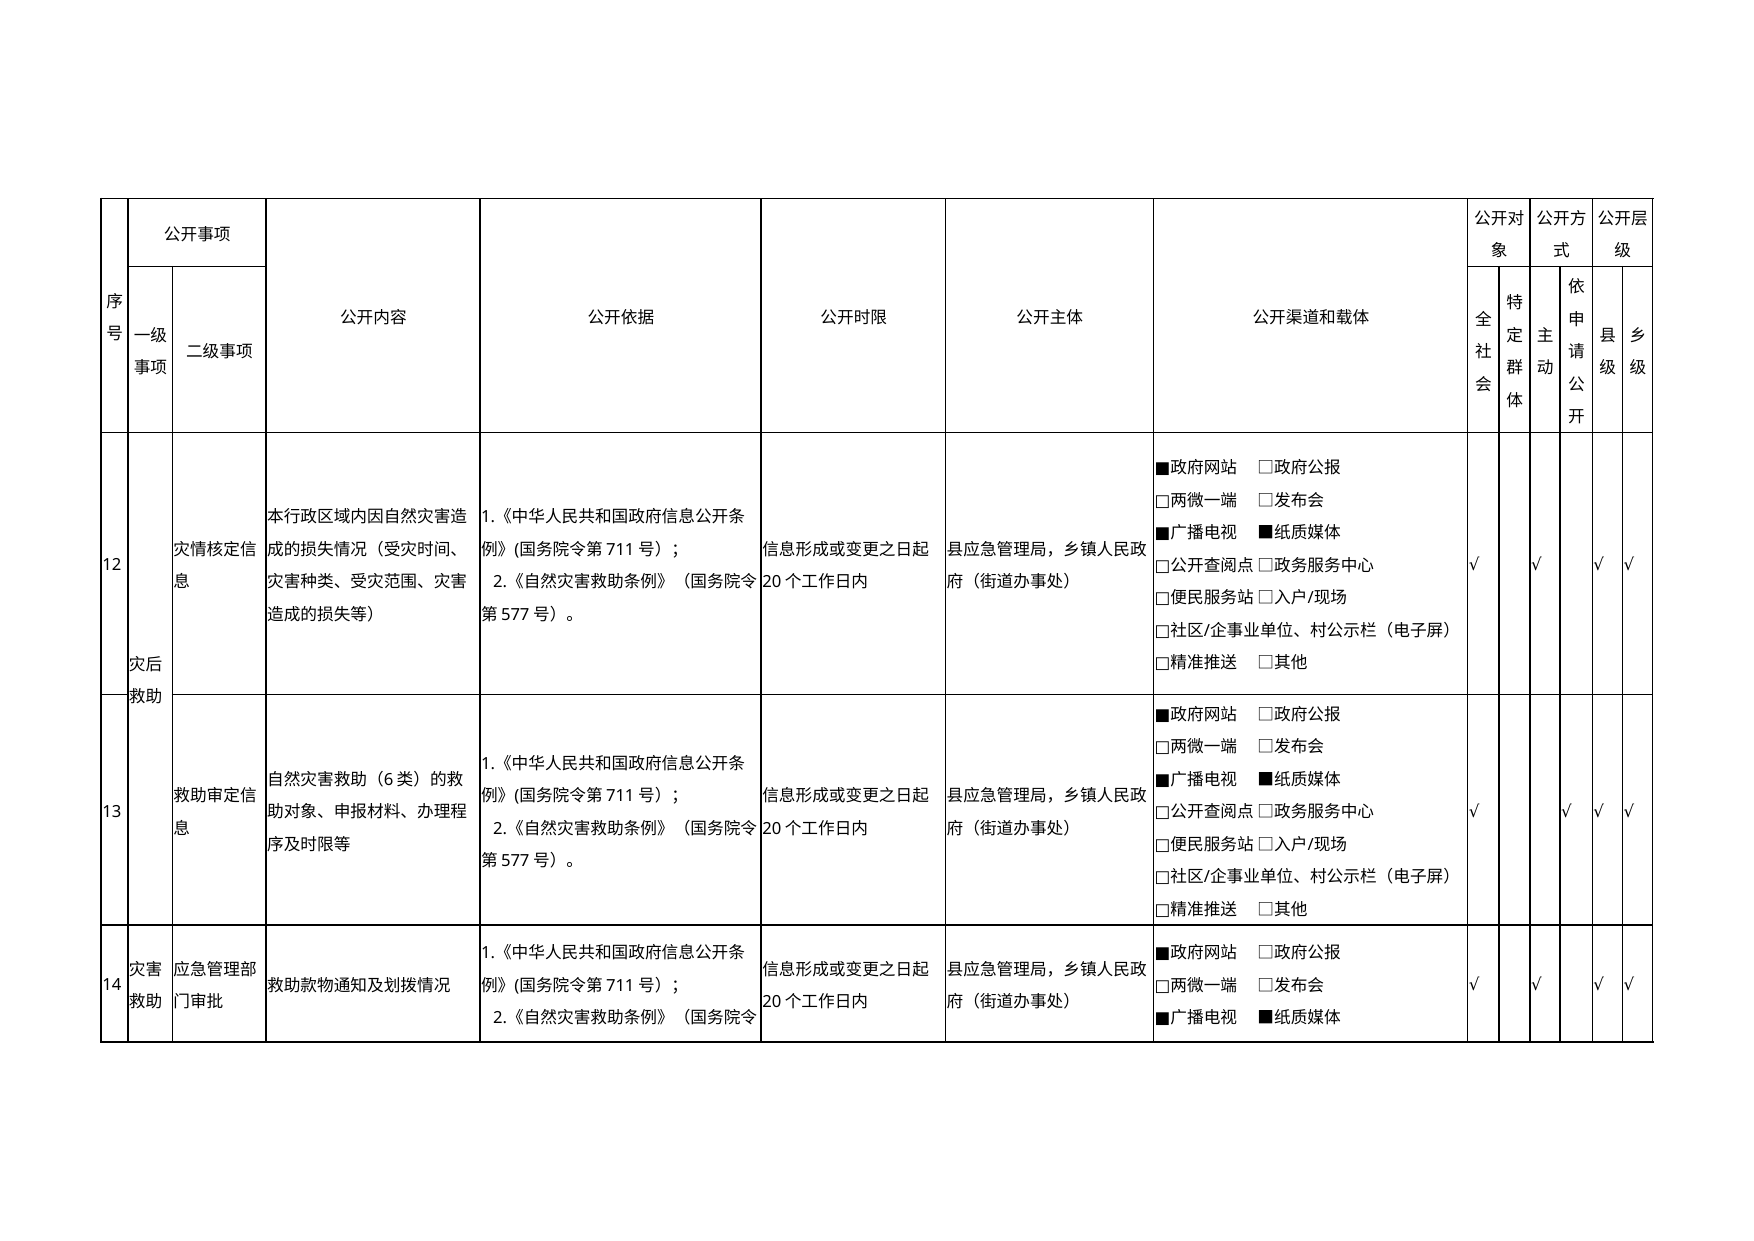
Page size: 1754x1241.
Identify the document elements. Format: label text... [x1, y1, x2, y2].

table_header 公开时限 [762, 199, 945, 431]
table_cell √ [1531, 926, 1559, 1041]
table_cell 应急管理部门审批 [173, 926, 265, 1041]
table_cell √ [1593, 695, 1622, 924]
table_cell √ [1623, 926, 1652, 1041]
table_cell 县应急管理局，乡镇人民政府（街道办事处） [946, 695, 1153, 924]
table_cell 主动 [1531, 267, 1559, 431]
table_cell 本行政区域内因自然灾害造成的损失情况（受灾时间、灾害种类、受灾范围、灾害造成的损失等） [267, 433, 479, 694]
table_cell 全社会 [1468, 267, 1498, 431]
table_cell √ [1593, 433, 1622, 694]
table_cell [1500, 926, 1529, 1041]
table_cell ■政府网站 □政府公报 □两微一端 □发布会 ■广播电视 ■纸质媒体 □公开查阅点 □政务服务中心 □便民服务站 □入户/现场 □社区/企事业单位、村公示栏（电子屏） □精准推送 □其他 [1154, 433, 1467, 694]
table_cell [1500, 695, 1529, 924]
table_cell ■政府网站 □政府公报 □两微一端 □发布会 ■广播电视 ■纸质媒体 □公开查阅点 □政务服务中心 □便民服务站 □入户/现场 □社区/企事业单位、村公示栏（电子屏） □精准推送 □其他 [1154, 695, 1467, 924]
table_header 公开层级 [1593, 199, 1652, 266]
table_cell √ [1623, 433, 1652, 694]
table_header 公开依据 [481, 199, 760, 431]
table_cell 一级事项 [129, 267, 172, 431]
table_cell [1500, 433, 1529, 694]
table_cell ■政府网站 □政府公报 □两微一端 □发布会 ■广播电视 ■纸质媒体 □公开查阅点 □政务服务中心 □便民服务站 □入户/现场 □社区/企事业单位、村公示栏（电子屏） □精准推送 □其他 [1154, 926, 1467, 1041]
table_header 公开内容 [267, 199, 479, 431]
table_cell 依申请公开 [1561, 267, 1592, 431]
table_cell 1.《中华人民共和国政府信息公开条例》(国务院令第711号）； 2.《自然灾害救助条例》（国务院令第577号）。 [481, 926, 760, 1041]
table_header 公开方式 [1531, 199, 1592, 266]
table_cell 自然灾害救助（6类）的救助对象、申报材料、办理程序及时限等 [267, 695, 479, 924]
table_header 公开主体 [946, 199, 1153, 431]
table_header 公开事项 [129, 199, 265, 266]
table_header 公开渠道和载体 [1154, 199, 1467, 431]
table_cell 信息形成或变更之日起20个工作日内 [762, 433, 945, 694]
table_cell 二级事项 [173, 267, 265, 431]
table_cell 信息形成或变更之日起20个工作日内 [762, 695, 945, 924]
table_cell √ [1623, 695, 1652, 924]
table_cell 救助款物通知及划拨情况 [267, 926, 479, 1041]
table_cell 1.《中华人民共和国政府信息公开条例》(国务院令第711号）； 2.《自然灾害救助条例》（国务院令第577号）。 [481, 695, 760, 924]
table_cell 12 [102, 433, 127, 694]
table_header 序号 [102, 199, 127, 431]
table_cell [1561, 433, 1592, 694]
table_cell √ [1468, 433, 1498, 694]
table_cell 特定群体 [1500, 267, 1529, 431]
table_cell 乡级 [1623, 267, 1652, 431]
table_cell √ [1561, 695, 1592, 924]
table_cell 信息形成或变更之日起20个工作日内 [762, 926, 945, 1041]
table_cell 县应急管理局，乡镇人民政府（街道办事处） [946, 926, 1153, 1041]
table_cell 灾后救助 [129, 433, 172, 924]
table_cell [1561, 926, 1592, 1041]
table_cell 13 [102, 695, 127, 924]
table_cell 灾害救助 [129, 926, 172, 1041]
table_cell 县级 [1593, 267, 1622, 431]
table_cell [1531, 695, 1559, 924]
table_cell 1.《中华人民共和国政府信息公开条例》(国务院令第711号）； 2.《自然灾害救助条例》（国务院令第577号）。 [481, 433, 760, 694]
table_cell 灾情核定信息 [173, 433, 265, 694]
table_cell √ [1531, 433, 1559, 694]
table_cell 救助审定信息 [173, 695, 265, 924]
table_cell 县应急管理局，乡镇人民政府（街道办事处） [946, 433, 1153, 694]
table_header 公开对象 [1468, 199, 1529, 266]
table_cell √ [1593, 926, 1622, 1041]
table_cell 14 [102, 926, 127, 1041]
table_cell √ [1468, 926, 1498, 1041]
table_cell √ [1468, 695, 1498, 924]
